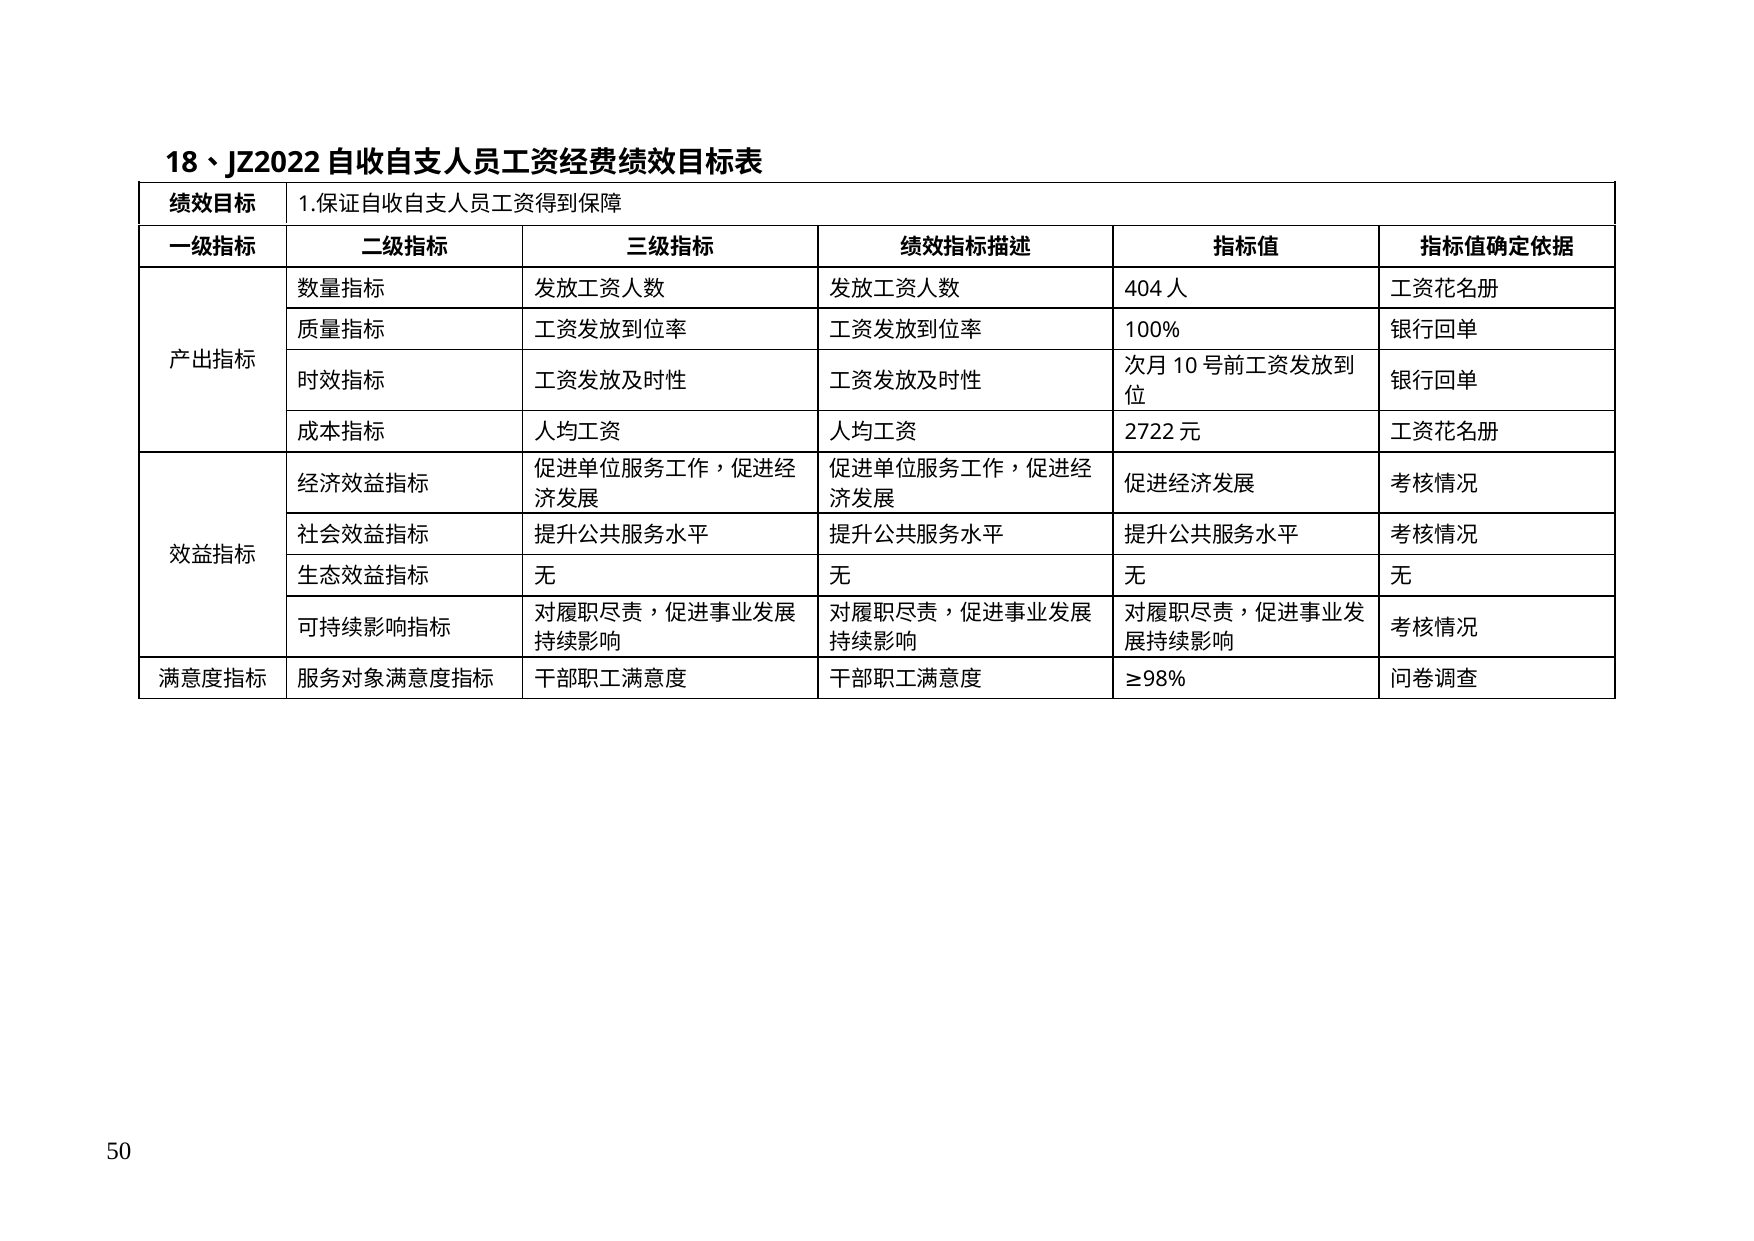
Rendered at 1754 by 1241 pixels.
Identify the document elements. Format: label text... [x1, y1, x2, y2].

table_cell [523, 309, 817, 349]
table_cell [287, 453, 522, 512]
text 18、JZ2022自收自支人员工资经费绩效目标表 [106, 142, 1648, 181]
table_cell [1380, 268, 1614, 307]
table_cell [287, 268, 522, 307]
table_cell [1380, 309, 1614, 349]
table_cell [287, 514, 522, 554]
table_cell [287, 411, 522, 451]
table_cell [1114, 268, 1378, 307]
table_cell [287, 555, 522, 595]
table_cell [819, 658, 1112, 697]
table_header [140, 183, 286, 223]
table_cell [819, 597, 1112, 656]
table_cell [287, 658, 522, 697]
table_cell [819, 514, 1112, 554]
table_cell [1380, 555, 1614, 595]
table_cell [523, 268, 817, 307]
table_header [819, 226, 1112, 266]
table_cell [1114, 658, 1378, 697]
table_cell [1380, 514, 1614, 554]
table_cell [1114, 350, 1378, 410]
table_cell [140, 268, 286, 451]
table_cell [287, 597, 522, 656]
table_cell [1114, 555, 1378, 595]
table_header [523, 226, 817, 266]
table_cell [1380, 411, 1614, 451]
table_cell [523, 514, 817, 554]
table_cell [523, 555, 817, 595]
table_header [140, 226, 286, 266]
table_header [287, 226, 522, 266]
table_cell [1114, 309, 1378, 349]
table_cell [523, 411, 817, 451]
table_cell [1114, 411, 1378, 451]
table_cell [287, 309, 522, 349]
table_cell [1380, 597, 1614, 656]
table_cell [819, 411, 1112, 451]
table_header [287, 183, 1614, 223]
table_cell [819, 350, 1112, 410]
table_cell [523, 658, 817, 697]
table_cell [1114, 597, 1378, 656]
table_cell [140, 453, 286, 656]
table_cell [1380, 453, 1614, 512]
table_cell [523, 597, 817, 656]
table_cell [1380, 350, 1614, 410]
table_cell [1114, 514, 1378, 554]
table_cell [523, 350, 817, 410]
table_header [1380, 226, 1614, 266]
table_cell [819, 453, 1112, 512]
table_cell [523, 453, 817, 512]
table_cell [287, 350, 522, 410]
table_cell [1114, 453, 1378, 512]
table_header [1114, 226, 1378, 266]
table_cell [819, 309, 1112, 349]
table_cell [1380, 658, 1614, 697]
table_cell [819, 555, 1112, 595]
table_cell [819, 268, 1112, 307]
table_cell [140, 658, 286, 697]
